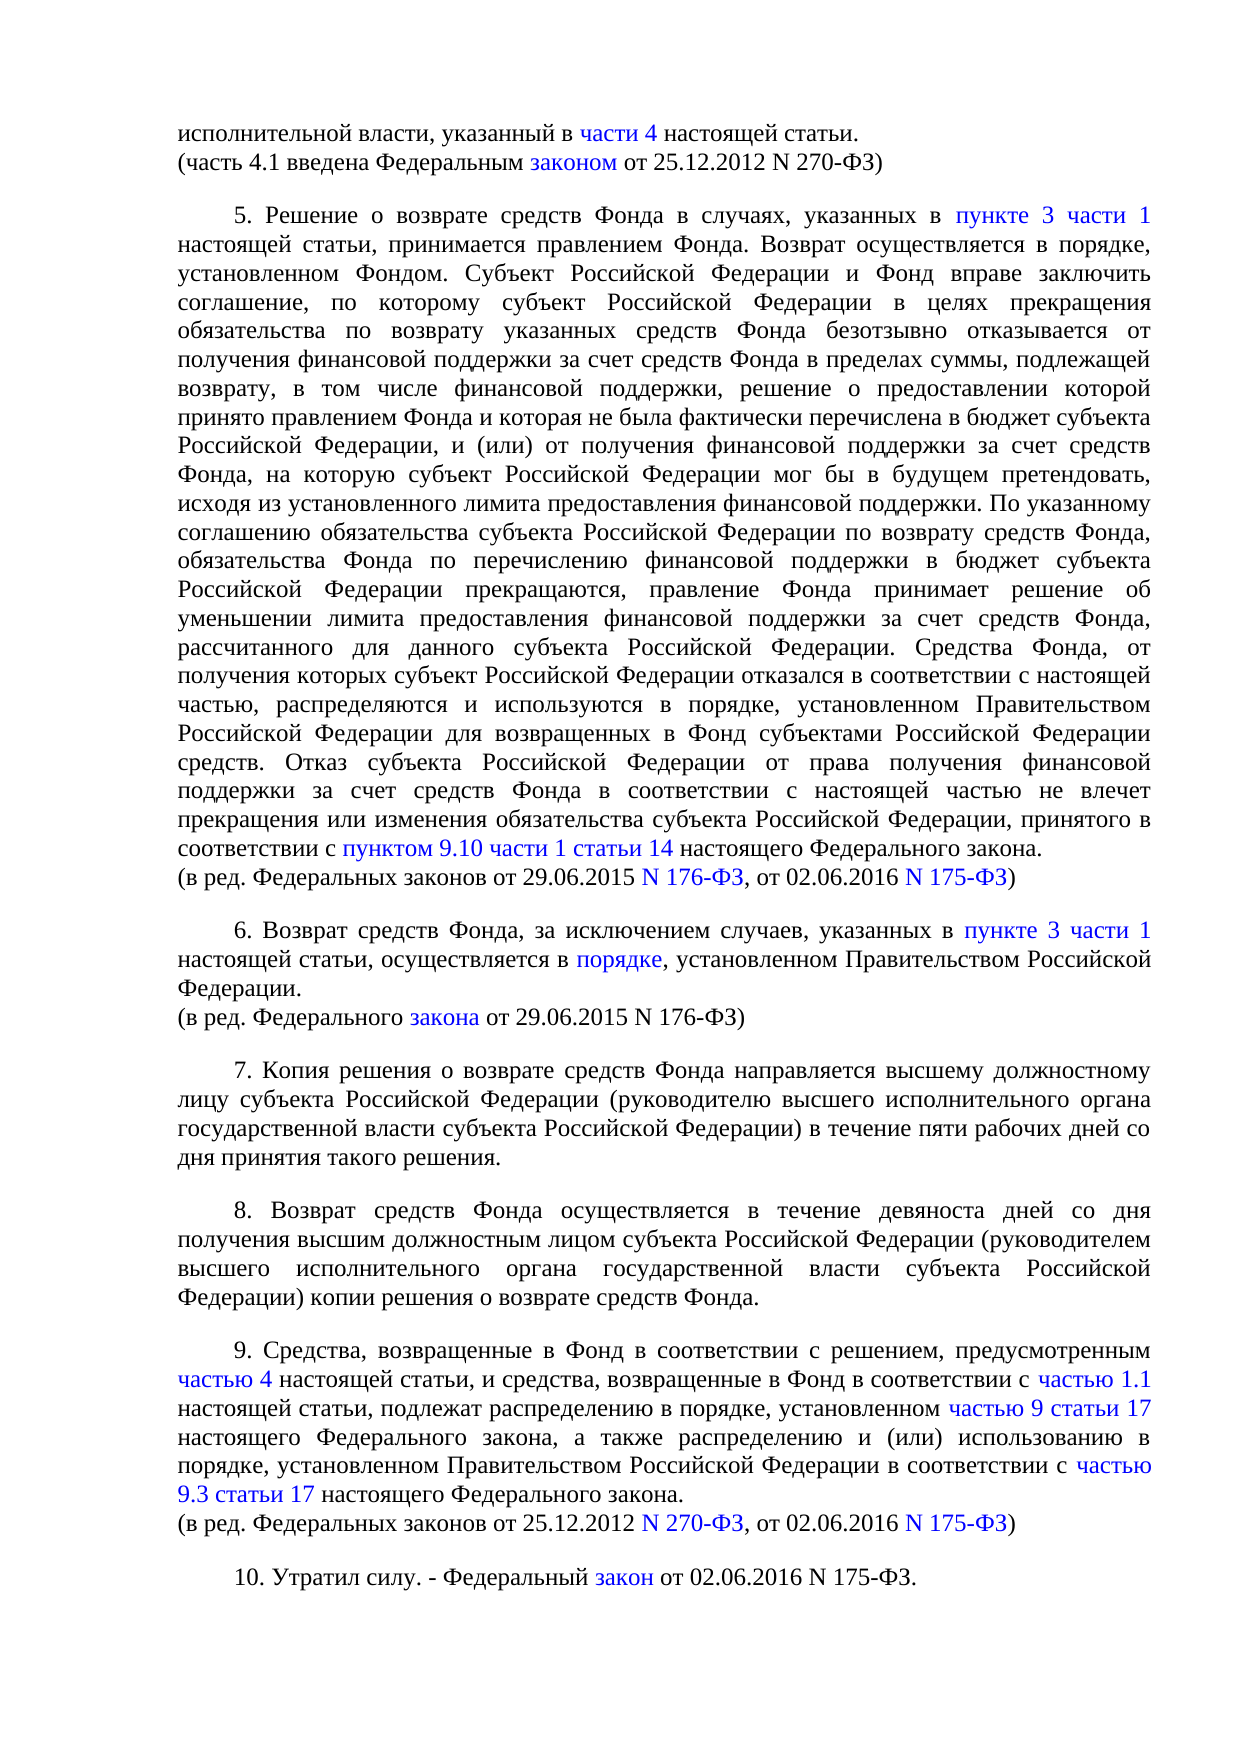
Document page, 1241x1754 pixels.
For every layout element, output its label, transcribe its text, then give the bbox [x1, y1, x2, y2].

text (в ред. Федерального закона от 29.06.2015 N 176-ФЗ) [177, 1002, 1152, 1031]
text 6. Возврат средств Фонда, за исключением случаев, указанных в пункте 3 части 1 настоящей статьи, осуществляется в порядке, установленном Правительством Российской Федерации. [177, 916, 1152, 1002]
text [177, 118, 1152, 147]
text 9. Средства, возвращенные в Фонд в соответствии с решением, предусмотренным частью 4 настоящей статьи, и средства, возвращенные в Фонд в соответствии с частью 1.1 настоящей статьи, подлежат распределению в порядке, установленном частью 9 статьи 17 настоящего Федерального закона, а также распределению и (или) использованию в порядке, установленном Правительством Российской Федерации в соответствии с частью 9.3 статьи 17 настоящего Федерального закона. [177, 1336, 1152, 1508]
text 10. Утратил силу. - Федеральный закон от 02.06.2016 N 175-ФЗ. [177, 1562, 1152, 1591]
text 7. Копия решения о возврате средств Фонда направляется высшему должностному лицу субъекта Российской Федерации (руководителю высшего исполнительного органа государственной власти субъекта Российской Федерации) в течение пяти рабочих дней со дня принятия такого решения. [177, 1056, 1152, 1171]
text 5. Решение о возврате средств Фонда в случаях, указанных в пункте 3 части 1 настоящей статьи, принимается правлением Фонда. Возврат осуществляется в порядке, установленном Фондом. Субъект Российской Федерации и Фонд вправе заключить соглашение, по которому субъект Российской Федерации в целях прекращения обязательства по возврату указанных средств Фонда безотзывно отказывается от получения финансовой поддержки за счет средств Фонда в пределах суммы, подлежащей возврату, в том числе финансовой поддержки, решение о предоставлении которой принято правлением Фонда и которая не была фактически перечислена в бюджет субъекта Российской Федерации, и (или) от получения финансовой поддержки за счет средств Фонда, на которую субъект Российской Федерации мог бы в будущем претендовать, исходя из установленного лимита предоставления финансовой поддержки. По указанному соглашению обязательства субъекта Российской Федерации по возврату средств Фонда, обязательства Фонда по перечислению финансовой поддержки в бюджет субъекта Российской Федерации прекращаются, правление Фонда принимает решение об уменьшении лимита предоставления финансовой поддержки за счет средств Фонда, рассчитанного для данного субъекта Российской Федерации. Средства Фонда, от получения которых субъект Российской Федерации отказался в соответствии с настоящей частью, распределяются и используются в порядке, установленном Правительством Российской Федерации для возвращенных в Фонд субъектами Российской Федерации средств. Отказ субъекта Российской Федерации от права получения финансовой поддержки за счет средств Фонда в соответствии с настоящей частью не влечет прекращения или изменения обязательства субъекта Российской Федерации, принятого в соответствии с пунктом 9.10 части 1 статьи 14 настоящего Федерального закона. [177, 201, 1152, 862]
text 8. Возврат средств Фонда осуществляется в течение девяноста дней со дня получения высшим должностным лицом субъекта Российской Федерации (руководителем высшего исполнительного органа государственной власти субъекта Российской Федерации) копии решения о возврате средств Фонда. [177, 1196, 1152, 1311]
text (часть 4.1 введена Федеральным законом от 25.12.2012 N 270-ФЗ) [177, 147, 1152, 176]
text (в ред. Федеральных законов от 29.06.2015 N 176-ФЗ, от 02.06.2016 N 175-ФЗ) [177, 862, 1152, 891]
text (в ред. Федеральных законов от 25.12.2012 N 270-ФЗ, от 02.06.2016 N 175-ФЗ) [177, 1508, 1152, 1537]
